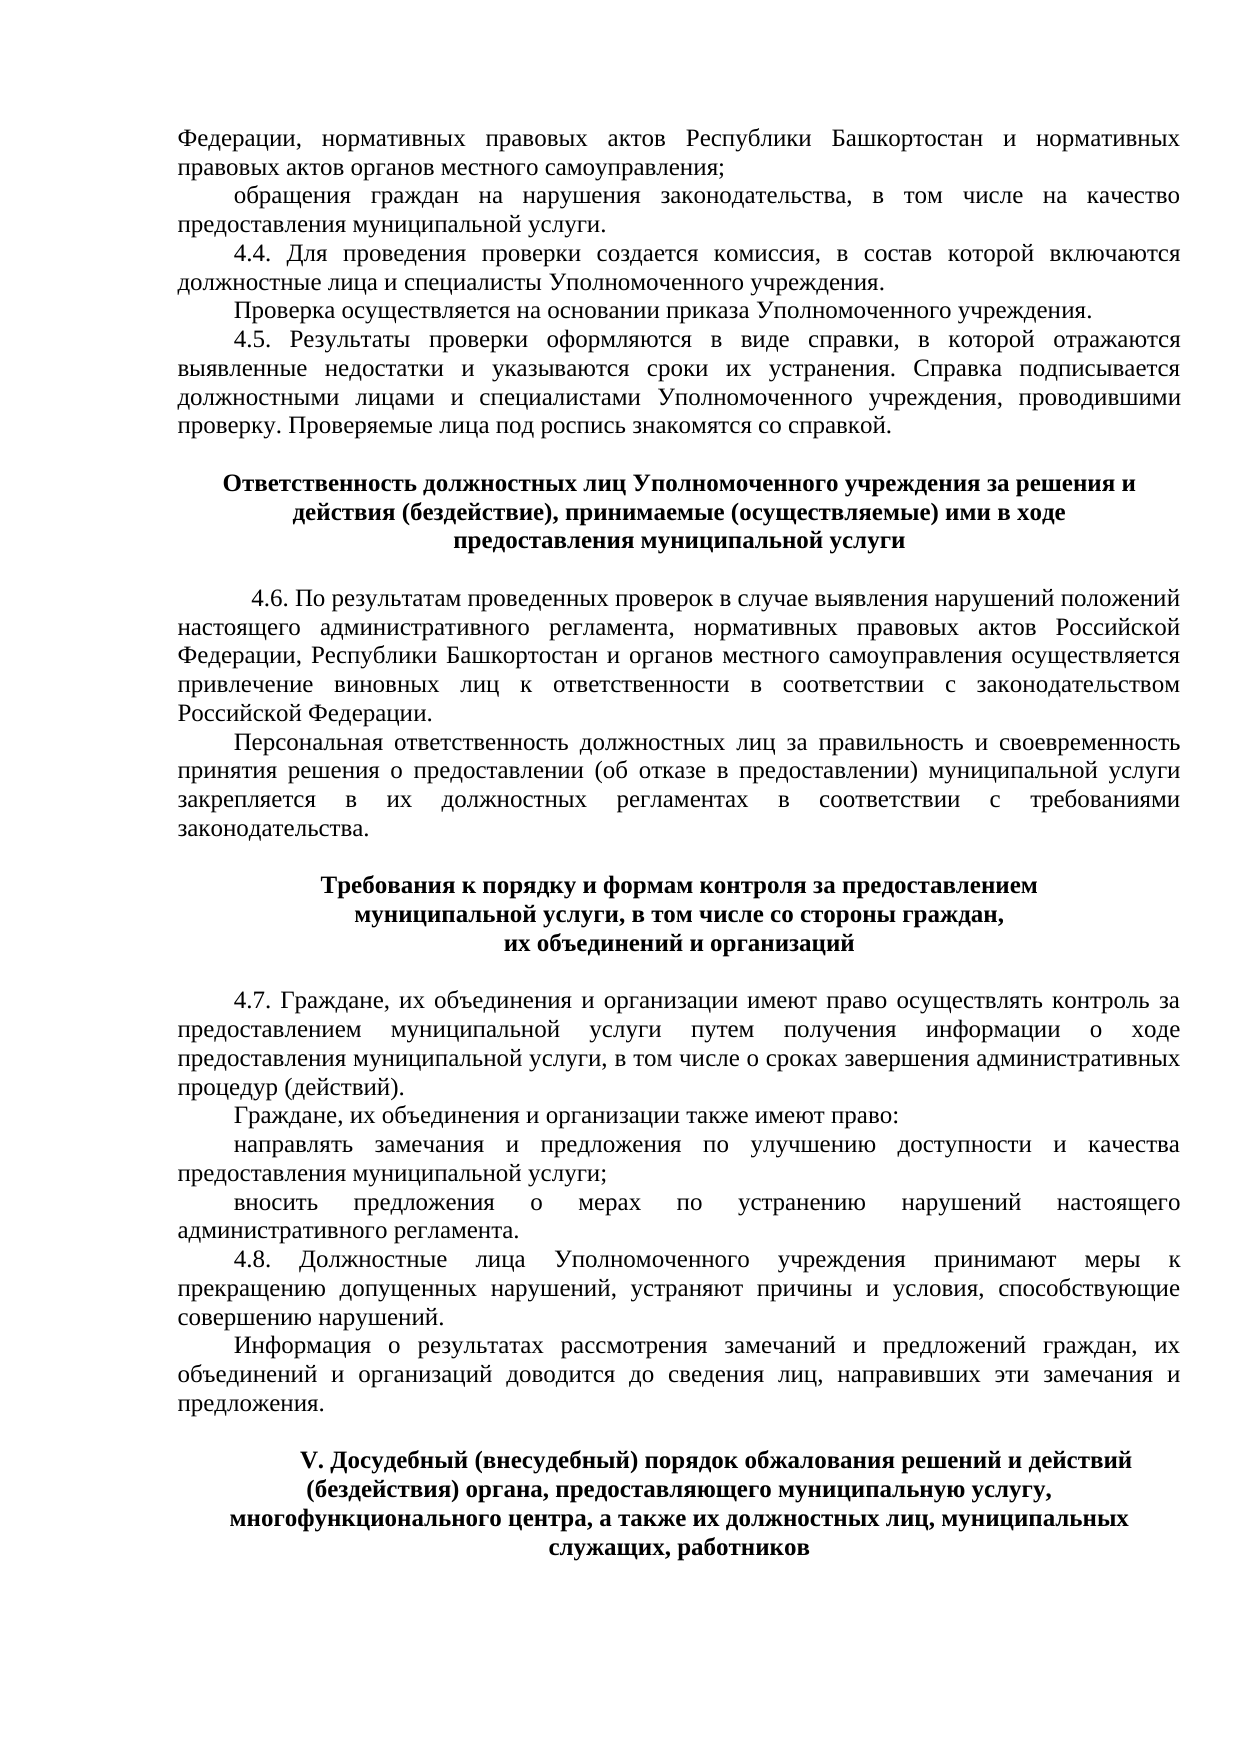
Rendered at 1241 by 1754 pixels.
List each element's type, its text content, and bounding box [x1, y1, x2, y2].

text вносить предложения о мерах по устранению нарушений настоящего административного регламента. [177, 1187, 1181, 1244]
text Персональная ответственность должностных лиц за правильность и своевременность принятия решения о предоставлении (об отказе в предоставлении) муниципальной услуги закрепляется в их должностных регламентах в соответствии с требованиями законодательства. [177, 727, 1181, 842]
text их объединений и организаций [177, 928, 1181, 957]
text Проверка осуществляется на основании приказа Уполномоченного учреждения. [177, 296, 1181, 324]
text 4.5. Результаты проверки оформляются в виде справки, в которой отражаются выявленные недостатки и указываются сроки их устранения. Справка подписывается должностными лицами и специалистами Уполномоченного учреждения, проводившими проверку. Проверяемые лица под роспись знакомятся со справкой. [177, 324, 1181, 439]
text 4.8. Должностные лица Уполномоченного учреждения принимают меры к прекращению допущенных нарушений, устраняют причины и условия, способствующие совершению нарушений. [177, 1244, 1181, 1331]
text предоставления муниципальной услуги [177, 526, 1181, 554]
text Ответственность должностных лиц Уполномоченного учреждения за решения и действия (бездействие), принимаемые (осуществляемые) ими в ходе [177, 468, 1181, 526]
text 4.4. Для проведения проверки создается комиссия, в состав которой включаются должностные лица и специалисты Уполномоченного учреждения. [177, 238, 1181, 296]
text 4.6. По результатам проведенных проверок в случае выявления нарушений положений настоящего административного регламента, нормативных правовых актов Российской Федерации, Республики Башкортостан и органов местного самоуправления осуществляется привлечение виновных лиц к ответственности в соответствии с законодательством Российской Федерации. [177, 583, 1181, 727]
text V. Досудебный (внесудебный) порядок обжалования решений и действий (бездействия) органа, предоставляющего муниципальную услугу, многофункционального центра, а также их должностных лиц, муниципальных служащих, работников [177, 1446, 1181, 1561]
text направлять замечания и предложения по улучшению доступности и качества предоставления муниципальной услуги; [177, 1129, 1181, 1187]
text 4.7. Граждане, их объединения и организации имеют право осуществлять контроль за предоставлением муниципальной услуги путем получения информации о ходе предоставления муниципальной услуги, в том числе о сроках завершения административных процедур (действий). [177, 986, 1181, 1101]
text Требования к порядку и формам контроля за предоставлением [177, 871, 1181, 899]
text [177, 123, 1181, 181]
text обращения граждан на нарушения законодательства, в том числе на качество предоставления муниципальной услуги. [177, 181, 1181, 238]
text муниципальной услуги, в том числе со стороны граждан, [177, 899, 1181, 928]
text Граждане, их объединения и организации также имеют право: [177, 1101, 1181, 1129]
text Информация о результатах рассмотрения замечаний и предложений граждан, их объединений и организаций доводится до сведения лиц, направивших эти замечания и предложения. [177, 1331, 1181, 1417]
